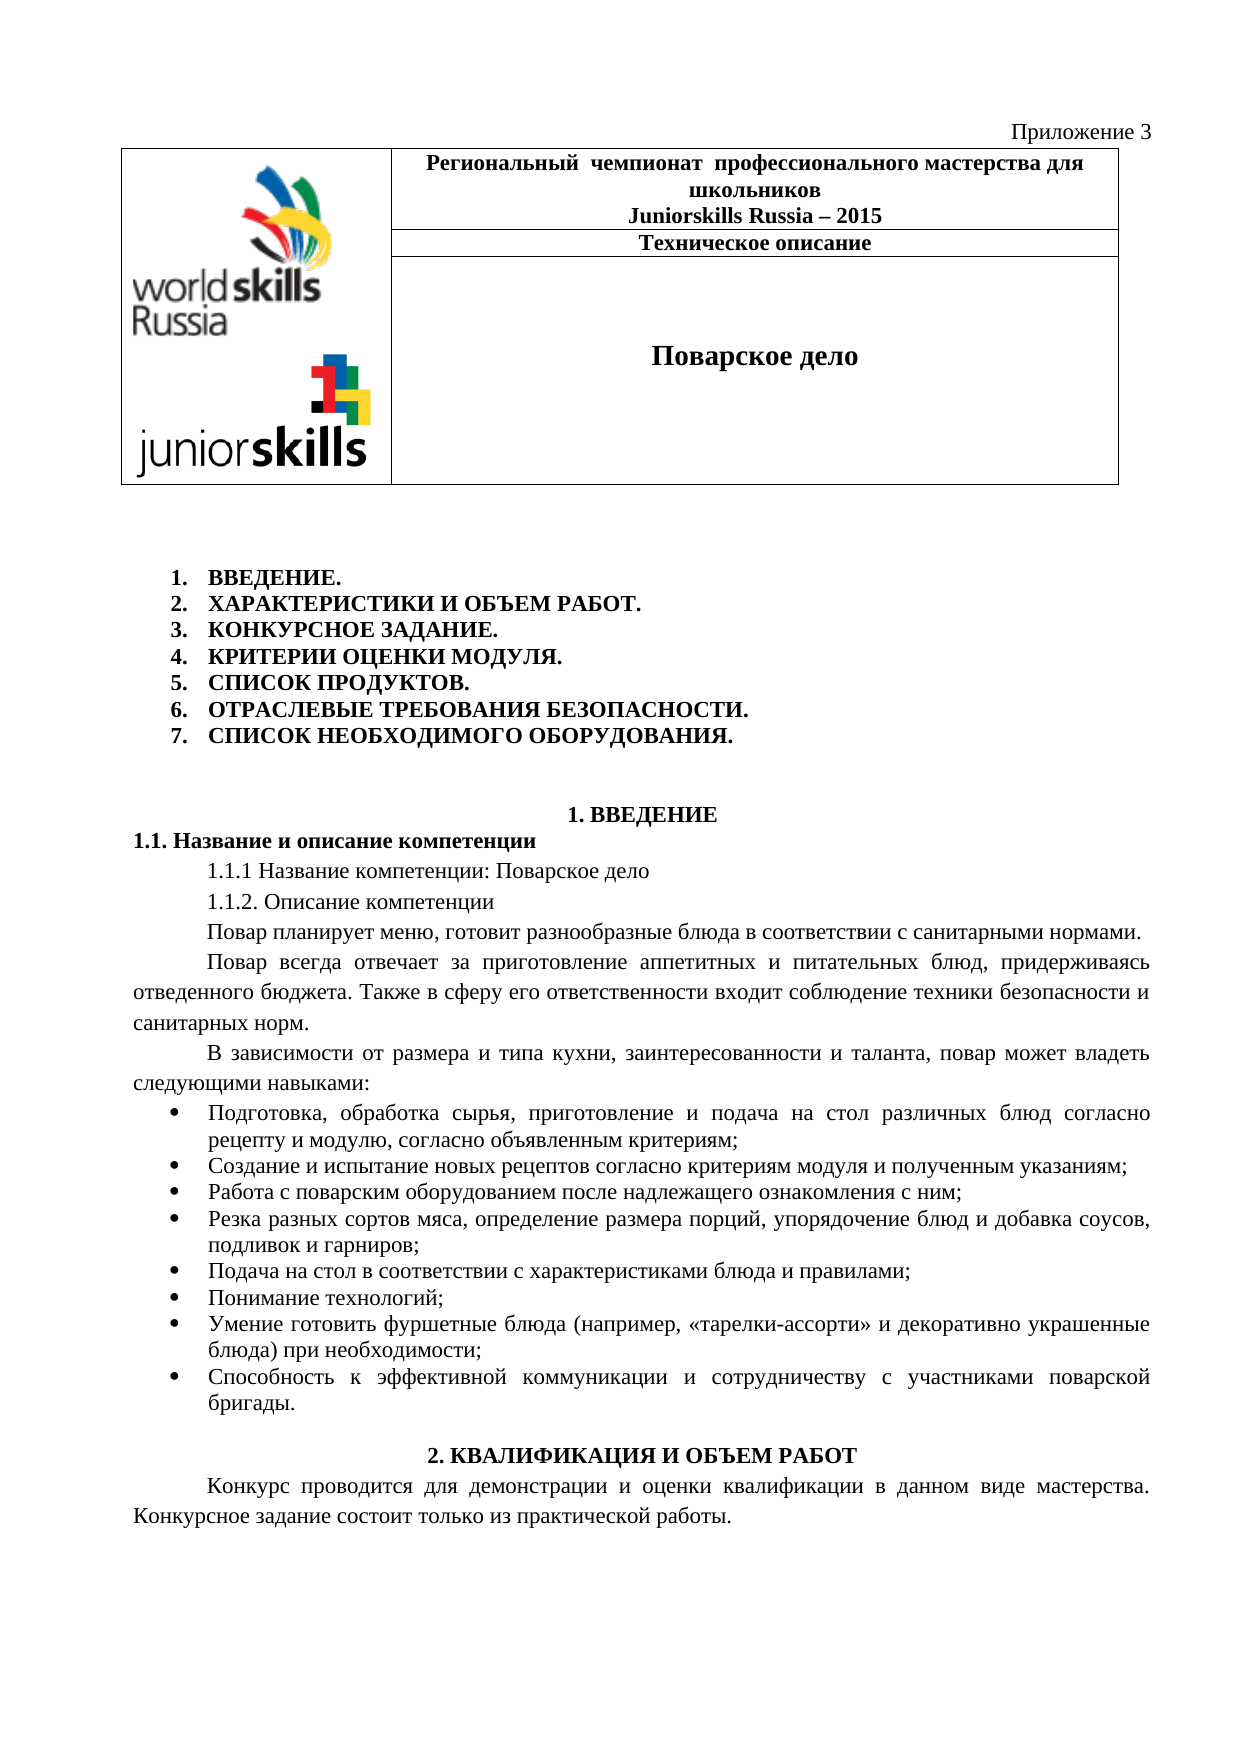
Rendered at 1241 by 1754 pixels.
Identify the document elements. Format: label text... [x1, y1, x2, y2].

list Умение готовить фуршетные блюда (например, «тарелки-ассорти» и декоративно украшенные блюда) при необходимости; [170, 1310, 1152, 1363]
list Работа с поварским оборудованием после надлежащего ознакомления с ним; [170, 1178, 1152, 1205]
list КРИТЕРИИ ОЦЕНКИ МОДУЛЯ. [170, 643, 1152, 669]
list Подготовка, обработка сырья, приготовление и подача на стол различных блюд согласно рецепту и модулю, согласно объявленным критериям; [170, 1099, 1152, 1152]
table_header [339, 149, 391, 484]
text 1. ВВЕДЕНИЕ [133, 801, 1152, 827]
list КОНКУРСНОЕ ЗАДАНИЕ. [170, 617, 1152, 643]
picture [132, 149, 375, 484]
text 2. КВАЛИФИКАЦИЯ И ОБЪЕМ РАБОТ [133, 1442, 1152, 1468]
text Повар планирует меню, готовит разнообразные блюда в соответствии с санитарными нормами. [133, 918, 1152, 944]
text Конкурс проводится для демонстрации и оценки квалификации в данном виде мастерства. Конкурсное задание состоит только из практической работы. [133, 1472, 1152, 1529]
text 1.1.1 Название компетенции: Поварское дело [133, 858, 1152, 884]
list СПИСОК НЕОБХОДИМОГО ОБОРУДОВАНИЯ. [170, 722, 1152, 748]
table_cell Поварское дело [392, 257, 1118, 484]
text 1.1. Название и описание компетенции [133, 827, 1152, 854]
table_header [122, 149, 132, 484]
list ХАРАКТЕРИСТИКИ И ОБЪЕМ РАБОТ. [170, 590, 1152, 617]
list ВВЕДЕНИЕ. [170, 564, 1152, 590]
text Приложение 3 [133, 118, 1152, 144]
list ОТРАСЛЕВЫЕ ТРЕБОВАНИЯ БЕЗОПАСНОСТИ. [170, 696, 1152, 722]
list Способность к эффективной коммуникации и сотрудничеству с участниками поварской бригады. [170, 1363, 1152, 1416]
list СПИСОК ПРОДУКТОВ. [170, 669, 1152, 696]
list Понимание технологий; [170, 1284, 1152, 1310]
list Резка разных сортов мяса, определение размера порций, упорядочение блюд и добавка соусов, подливок и гарниров; [170, 1205, 1152, 1257]
table_header Региональный чемпионат профессионального мастерства для школьников Juniorskills Russia – 2015 [392, 149, 1118, 228]
table_cell Техническое описание [392, 230, 1118, 256]
list Подача на стол в соответствии с характеристиками блюда и правилами; [170, 1257, 1152, 1284]
text В зависимости от размера и типа кухни, заинтересованности и таланта, повар может владеть следующими навыками: [133, 1039, 1152, 1095]
text Повар всегда отвечает за приготовление аппетитных и питательных блюд, придерживаясь отведенного бюджета. Также в сферу его ответственности входит соблюдение техники безопасности и санитарных норм. [133, 948, 1152, 1035]
text 1.1.2. Описание компетенции [133, 888, 1152, 914]
list Создание и испытание новых рецептов согласно критериям модуля и полученным указаниям; [170, 1152, 1152, 1178]
